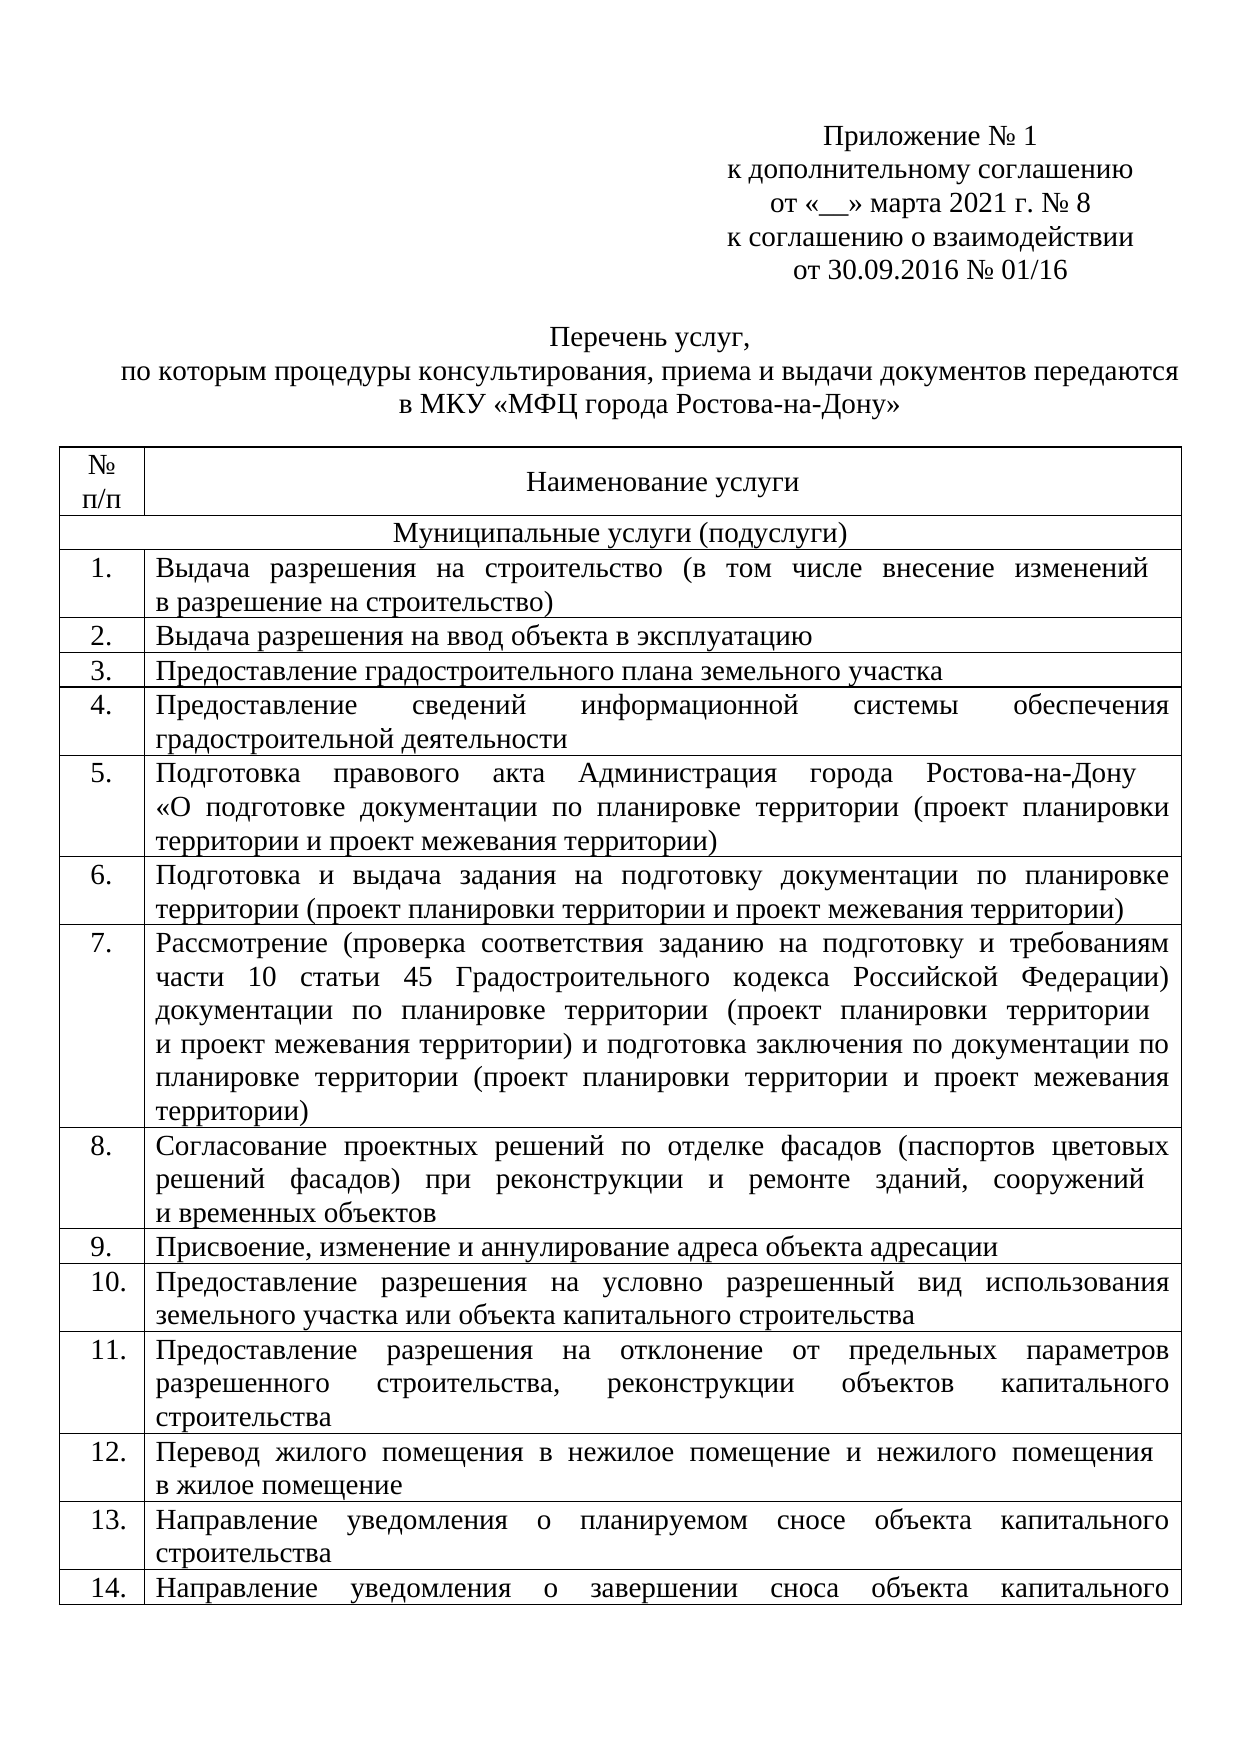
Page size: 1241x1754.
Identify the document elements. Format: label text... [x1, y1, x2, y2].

table_cell Предоставление градостроительного плана земельного участка [145, 653, 1181, 686]
table_cell Перевод жилого помещения в нежилое помещение и нежилого помещения в жилое помещение [145, 1434, 1181, 1501]
table_cell Присвоение, изменение и аннулирование адреса объекта адресации [145, 1229, 1181, 1263]
table_cell Предоставление разрешения на отклонение от предельных параметров разрешенного строительства, реконструкции объектов капитального строительства [145, 1332, 1181, 1433]
table_cell [60, 1128, 144, 1228]
table_cell Подготовка правового акта Администрация города Ростова-на-Дону «О подготовке документации по планировке территории (проект планировки территории и проект межевания территории) [145, 756, 1181, 856]
table_header Наименование услуги [145, 448, 1181, 514]
table_header № п/п [60, 448, 144, 514]
table_cell Направление уведомления о планируемом сносе объекта капитального строительства [145, 1502, 1181, 1569]
text от «__» марта 2021 г. № 8 [679, 185, 1181, 219]
table_cell [60, 550, 144, 617]
table_cell [60, 1570, 144, 1603]
table_cell [60, 1264, 144, 1331]
text к дополнительному соглашению [679, 152, 1181, 185]
text Перечень услуг, [118, 319, 1181, 353]
table_cell Согласование проектных решений по отделке фасадов (паспортов цветовых решений фасадов) при реконструкции и ремонте зданий, сооружений и временных объектов [145, 1128, 1181, 1228]
table_cell [60, 857, 144, 924]
text к соглашению о взаимодействии [679, 219, 1181, 252]
table_cell [60, 1229, 144, 1263]
table_cell Выдача разрешения на ввод объекта в эксплуатацию [145, 618, 1181, 652]
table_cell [145, 1570, 1181, 1603]
table_cell Рассмотрение (проверка соответствия заданию на подготовку и требованиям части 10 статьи 45 Градостроительного кодекса Российской Федерации) документации по планировке территории (проект планировки территории и проект межевания территории) и подготовка заключения по документации по планировке территории (проект планировки территории и проект межевания территории) [145, 925, 1181, 1127]
text по которым процедуры консультирования, приема и выдачи документов передаются в МКУ «МФЦ города Ростова-на-Дону» [118, 353, 1181, 420]
table_cell [60, 1502, 144, 1569]
text Приложение № 1 [679, 118, 1181, 152]
table_cell [60, 1332, 144, 1433]
table_cell Предоставление разрешения на условно разрешенный вид использования земельного участка или объекта капитального строительства [145, 1264, 1181, 1331]
table_cell [60, 756, 144, 856]
table_cell [60, 653, 144, 686]
text от 30.09.2016 № 01/16 [679, 252, 1181, 286]
table_cell Выдача разрешения на строительство (в том числе внесение изменений в разрешение на строительство) [145, 550, 1181, 617]
table_cell [60, 618, 144, 652]
table_cell Предоставление сведений информационной системы обеспечения градостроительной деятельности [145, 688, 1181, 754]
table_cell Муниципальные услуги (подуслуги) [60, 516, 1181, 549]
table_cell Подготовка и выдача задания на подготовку документации по планировке территории (проект планировки территории и проект межевания территории) [145, 857, 1181, 924]
table_cell [60, 1434, 144, 1501]
table_cell [60, 925, 144, 1127]
table_cell [60, 688, 144, 754]
